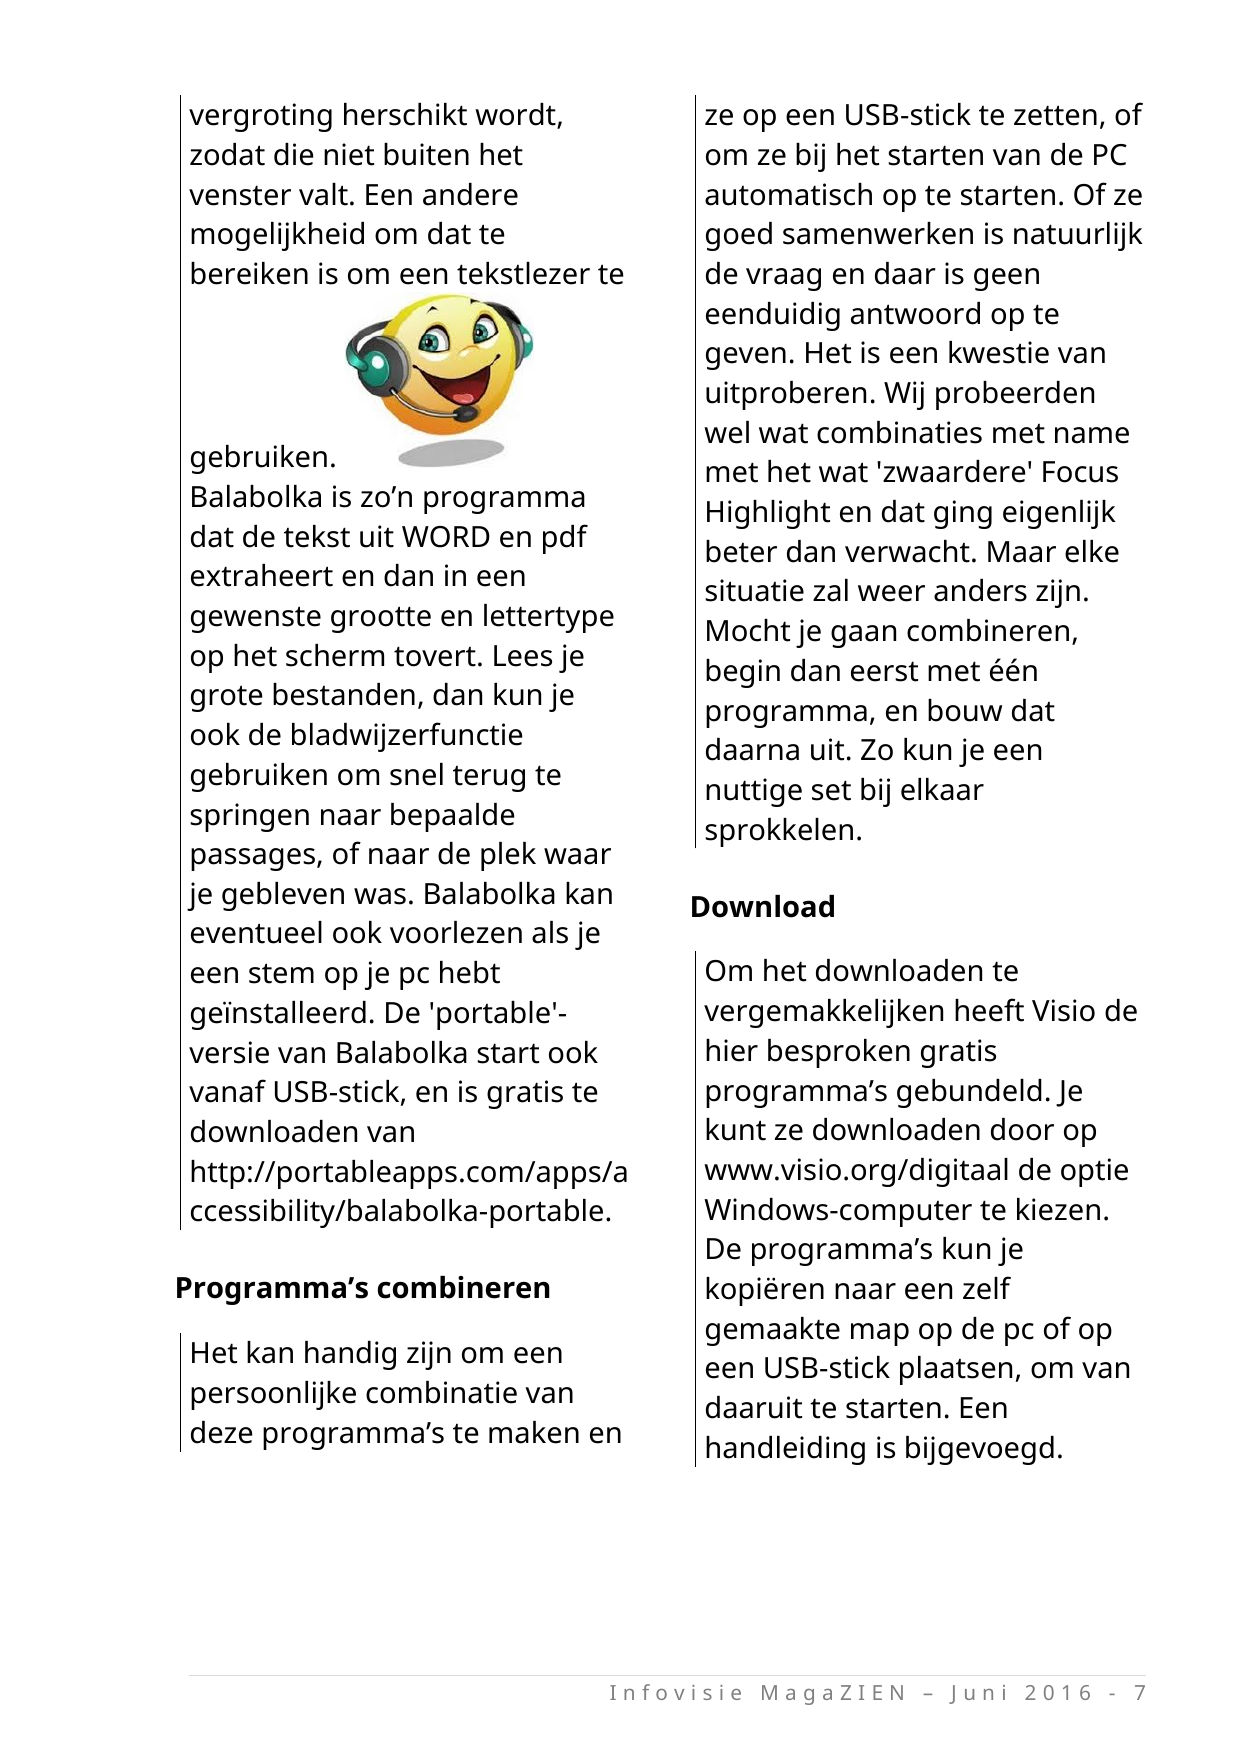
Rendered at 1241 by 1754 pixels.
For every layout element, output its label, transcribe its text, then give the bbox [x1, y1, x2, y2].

text Download [689, 886, 1146, 926]
text Programma’s combineren [174, 1268, 630, 1307]
text Om het downloaden te vergemakkelijken heeft Visio de hier besproken gratis programma’s gebundeld. Je kunt ze downloaden door op www.visio.org/digitaal de optie Windows-computer te kiezen. De programma’s kun je kopiëren naar een zelf gemaakte map op de pc of op een USB-stick plaatsen, om van daaruit te starten. Een handleiding is bijgevoegd. [696, 951, 1146, 1467]
text Het kan handig zijn om een persoonlijke combinatie van deze programma’s te maken en ze op een USB-stick te zetten, of om ze bij het starten van de PC automatisch op te starten. Of ze goed samenwerken is natuurlijk de vraag en daar is geen eenduidig antwoord op te geven. Het is een kwestie van uitproberen. Wij probeerden wel wat combinaties met name met het wat 'zwaardere' Focus Highlight en dat ging eigenlijk beter dan verwacht. Maar elke situatie zal weer anders zijn. Mocht je gaan combineren, begin dan eerst met één programma, en bouw dat daarna uit. Zo kun je een nuttige set bij elkaar sprokkelen. [180, 1332, 630, 1452]
text Het kan handig zijn om een persoonlijke combinatie van deze programma’s te maken en ze op een USB-stick te zetten, of om ze bij het starten van de PC automatisch op te starten. Of ze goed samenwerken is natuurlijk de vraag en daar is geen eenduidig antwoord op te geven. Het is een kwestie van uitproberen. Wij probeerden wel wat combinaties met name met het wat 'zwaardere' Focus Highlight en dat ging eigenlijk beter dan verwacht. Maar elke situatie zal weer anders zijn. Mocht je gaan combineren, begin dan eerst met één programma, en bouw dat daarna uit. Zo kun je een nuttige set bij elkaar sprokkelen. [704, 94, 1146, 848]
picture [344, 292, 534, 468]
